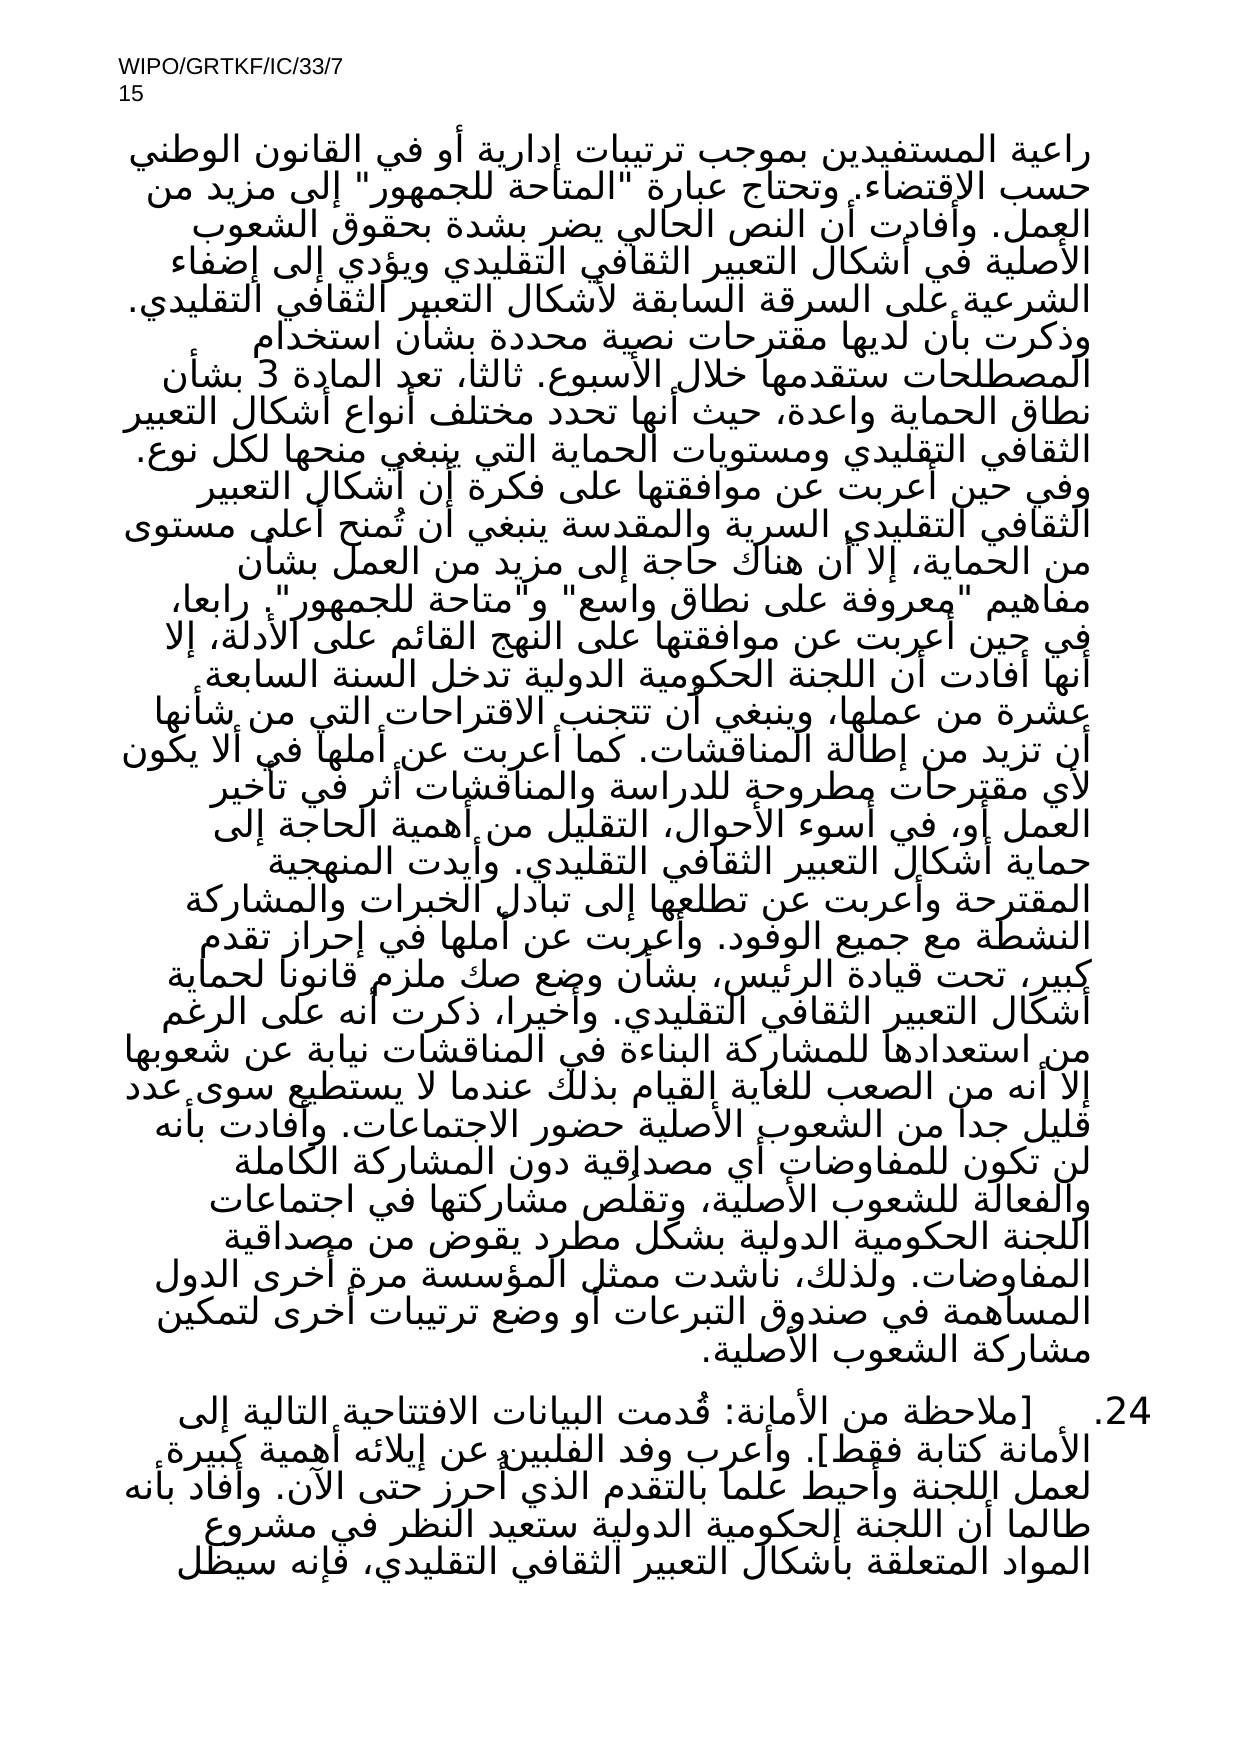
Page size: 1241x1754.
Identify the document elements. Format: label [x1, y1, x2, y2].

text [118, 1395, 1092, 1582]
text [118, 132, 1092, 1370]
